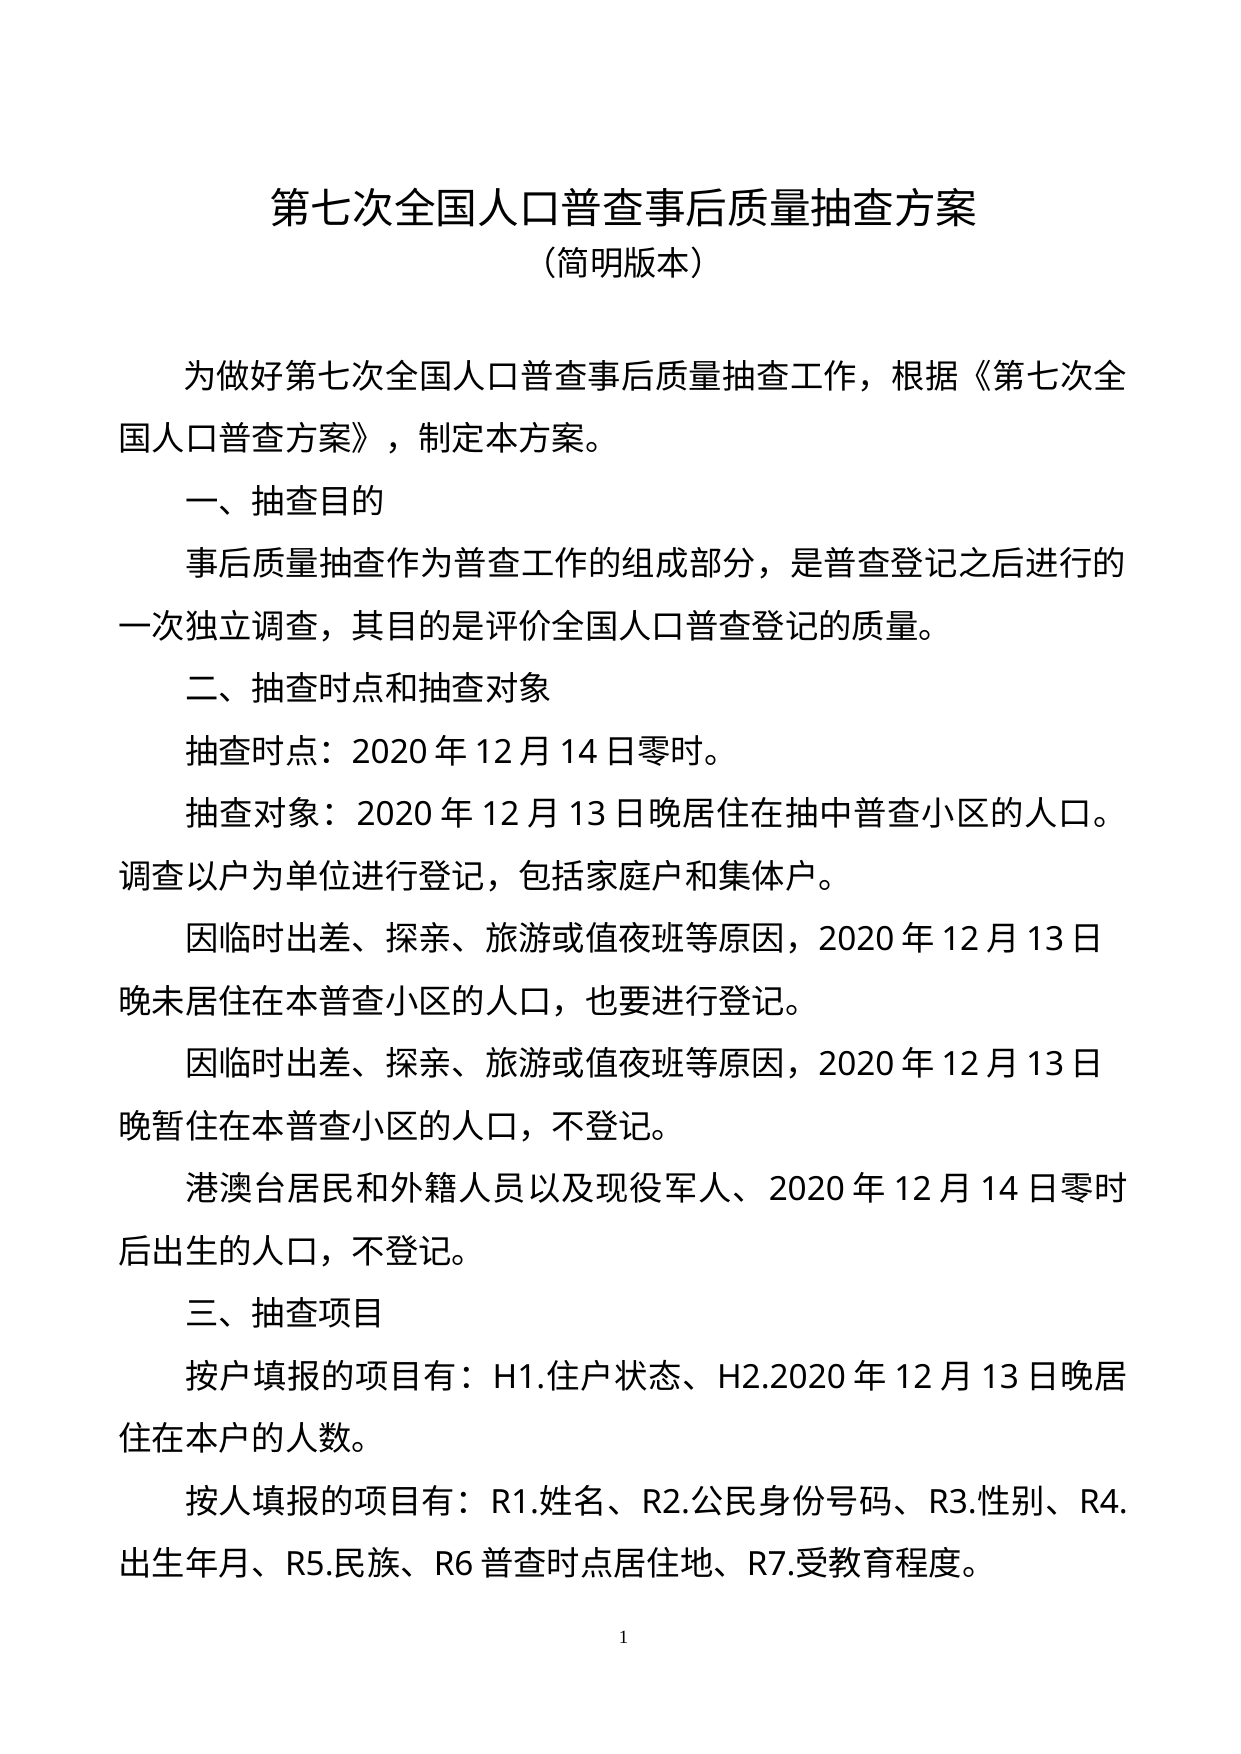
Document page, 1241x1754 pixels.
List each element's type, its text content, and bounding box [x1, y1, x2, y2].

text 抽查时点：2020年12月14日零时。 [118, 713, 1128, 776]
text 第七次全国人口普查事后质量抽查方案 [118, 182, 1128, 234]
text 港澳台居民和外籍人员以及现役军人、2020年12月14日零时后出生的人口，不登记。 [118, 1151, 1128, 1276]
text 事后质量抽查作为普查工作的组成部分，是普查登记之后进行的一次独立调查，其目的是评价全国人口普查登记的质量。 [118, 526, 1128, 651]
text 二、抽查时点和抽查对象 [118, 651, 1128, 713]
text 为做好第七次全国人口普查事后质量抽查工作，根据《第七次全国人口普查方案》，制定本方案。 [118, 338, 1128, 463]
text 因临时出差、探亲、旅游或值夜班等原因，2020年12月13日晚未居住在本普查小区的人口，也要进行登记。 [118, 901, 1128, 1026]
text 按人填报的项目有：R1.姓名、R2.公民身份号码、R3.性别、R4.出生年月、R5.民族、R6普查时点居住地、R7.受教育程度。 [118, 1463, 1128, 1588]
text 因临时出差、探亲、旅游或值夜班等原因，2020年12月13日晚暂住在本普查小区的人口，不登记。 [118, 1026, 1128, 1151]
text 抽查对象：2020年12月13日晚居住在抽中普查小区的人口。调查以户为单位进行登记，包括家庭户和集体户。 [118, 776, 1128, 901]
text （简明版本） [118, 234, 1128, 286]
text 按户填报的项目有：H1.住户状态、H2.2020年12月13日晚居住在本户的人数。 [118, 1338, 1128, 1463]
text 一、抽查目的 [118, 463, 1128, 526]
text 三、抽查项目 [118, 1276, 1128, 1338]
